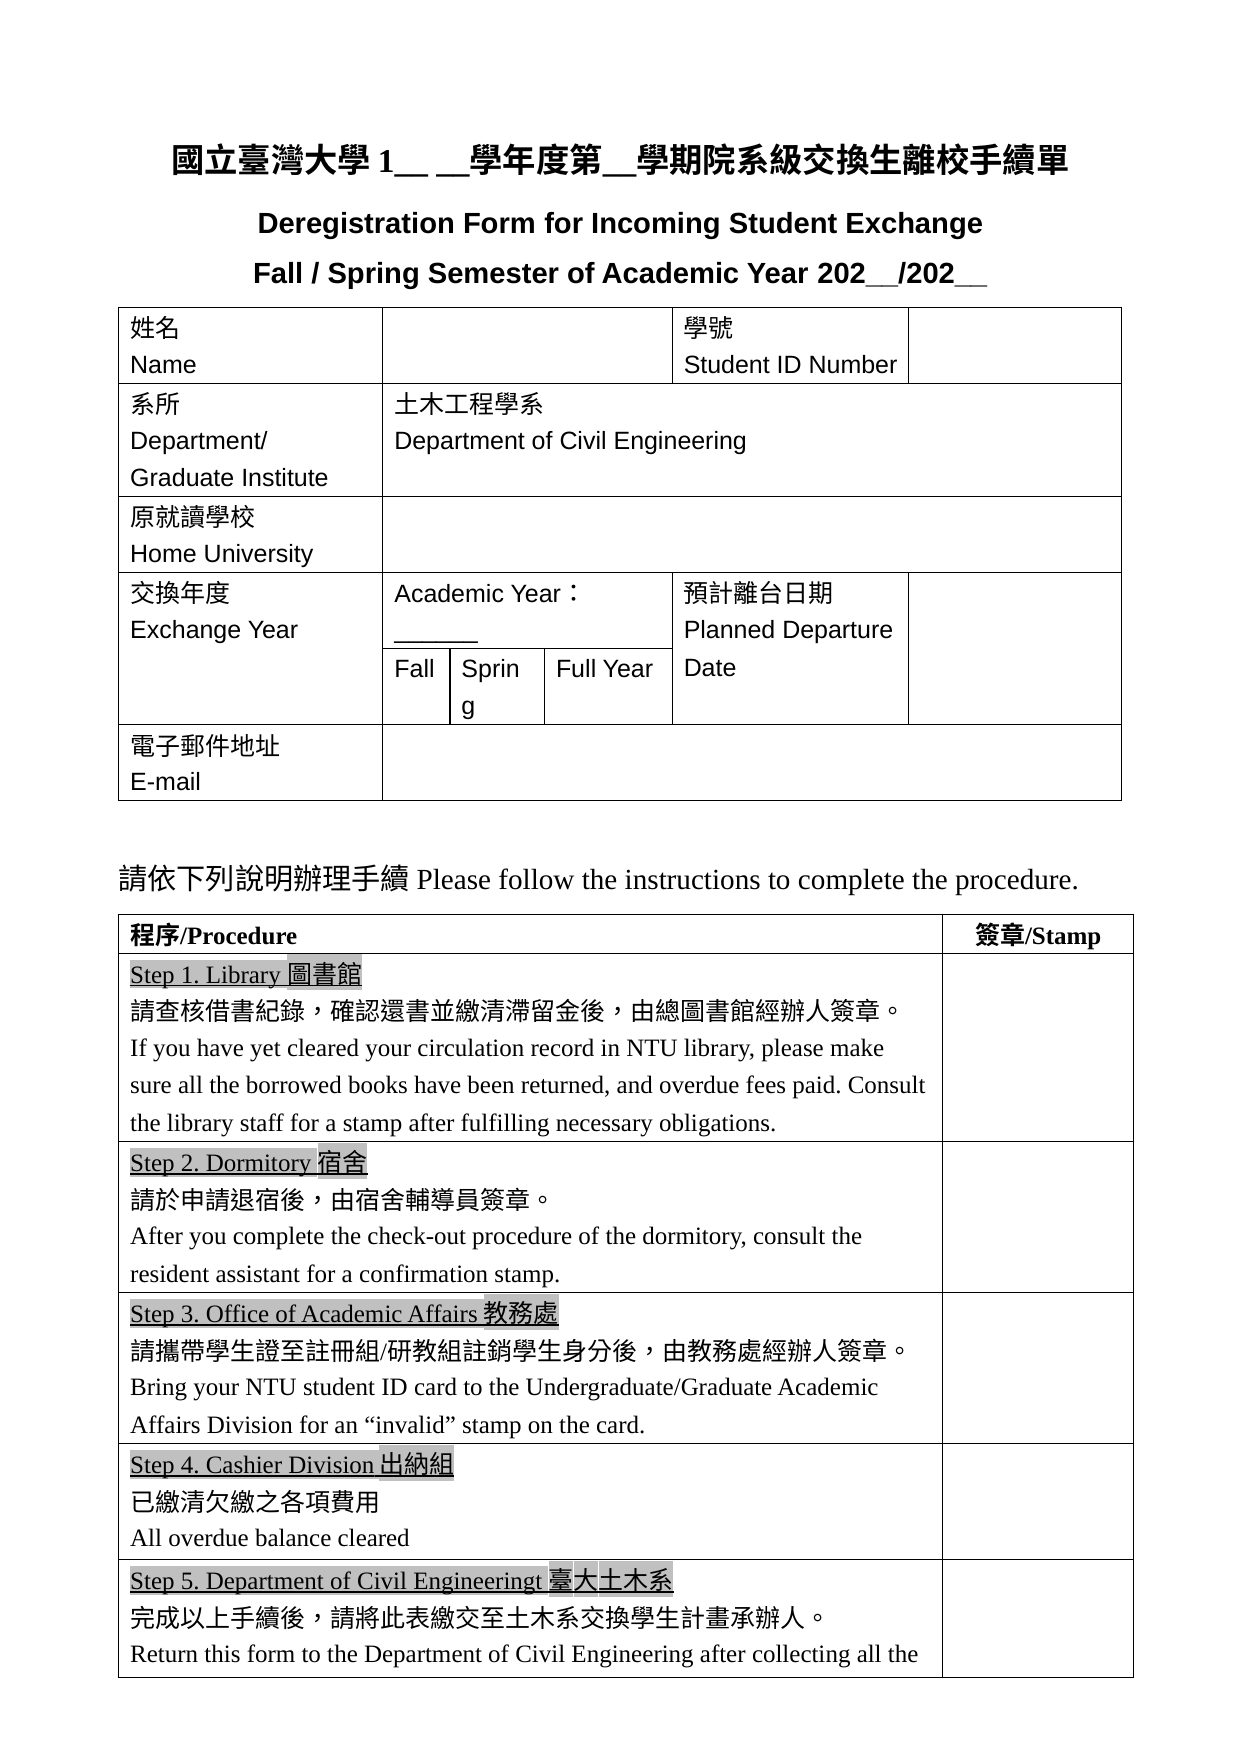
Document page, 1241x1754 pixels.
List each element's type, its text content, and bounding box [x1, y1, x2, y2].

table_cell Academic Year：______ [383, 573, 672, 648]
table_cell Full Year [545, 649, 672, 724]
table_cell [943, 1142, 1133, 1292]
table_cell [383, 725, 1121, 800]
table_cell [119, 1560, 942, 1677]
table_cell [943, 954, 1133, 1141]
table_cell 交換年度 Exchange Year [119, 573, 382, 724]
text 國立臺灣大學1__ __學年度第__學期院系級交換生離校手續單 [118, 134, 1122, 182]
table_cell Step 1. Library 圖書館 請查核借書紀錄，確認還書並繳清滯留金後，由總圖書館經辦人簽章。 If you have yet cleared your circulation record in NTU library, please make sure all the borrowed books have been returned, and overdue fees paid. Consult the library staff for a stamp after fulfilling necessary obligations. [119, 954, 942, 1141]
table_header 簽章/Stamp [943, 915, 1133, 952]
table_cell [943, 1444, 1133, 1559]
table_cell [943, 1560, 1133, 1677]
text Deregistration Form for Incoming Student Exchange [118, 206, 1122, 239]
table_cell Spring [451, 649, 544, 724]
table_header [383, 308, 672, 383]
table_header [909, 308, 1121, 383]
text Fall / Spring Semester of Academic Year 202__/202__ [118, 256, 1122, 290]
table_cell 原就讀學校 Home University [119, 497, 382, 572]
table_cell 預計離台日期 Planned Departure Date [673, 573, 908, 724]
table_cell [909, 573, 1121, 724]
table_header 姓名 Name [119, 308, 382, 383]
table_header 學號 Student ID Number [673, 308, 908, 383]
table_header 程序/Procedure [119, 915, 942, 952]
table_cell Step 2. Dormitory 宿舍 請於申請退宿後，由宿舍輔導員簽章。 After you complete the check-out procedure of the dormitory, consult the resident assistant for a confirmation stamp. [119, 1142, 942, 1292]
table_cell [943, 1293, 1133, 1443]
table_cell [383, 497, 1121, 572]
table_cell Fall [383, 649, 449, 724]
text 請依下列說明辦理手續 Please follow the instructions to complete the procedure. [118, 839, 1122, 914]
table_cell 電子郵件地址 E-mail [119, 725, 382, 800]
table_cell Step 3. Office of Academic Affairs 教務處 請攜帶學生證至註冊組/研教組註銷學生身分後，由教務處經辦人簽章。 Bring your NTU student ID card to the Undergraduate/Graduate Academic Affairs Division for an “invalid” stamp on the card. [119, 1293, 942, 1443]
table_cell Step 4. Cashier Division出納組 已繳清欠繳之各項費用 All overdue balance cleared [119, 1444, 942, 1559]
table_cell 土木工程學系 Department of Civil Engineering [383, 384, 1121, 496]
table_cell 系所 Department/Graduate Institute [119, 384, 382, 496]
